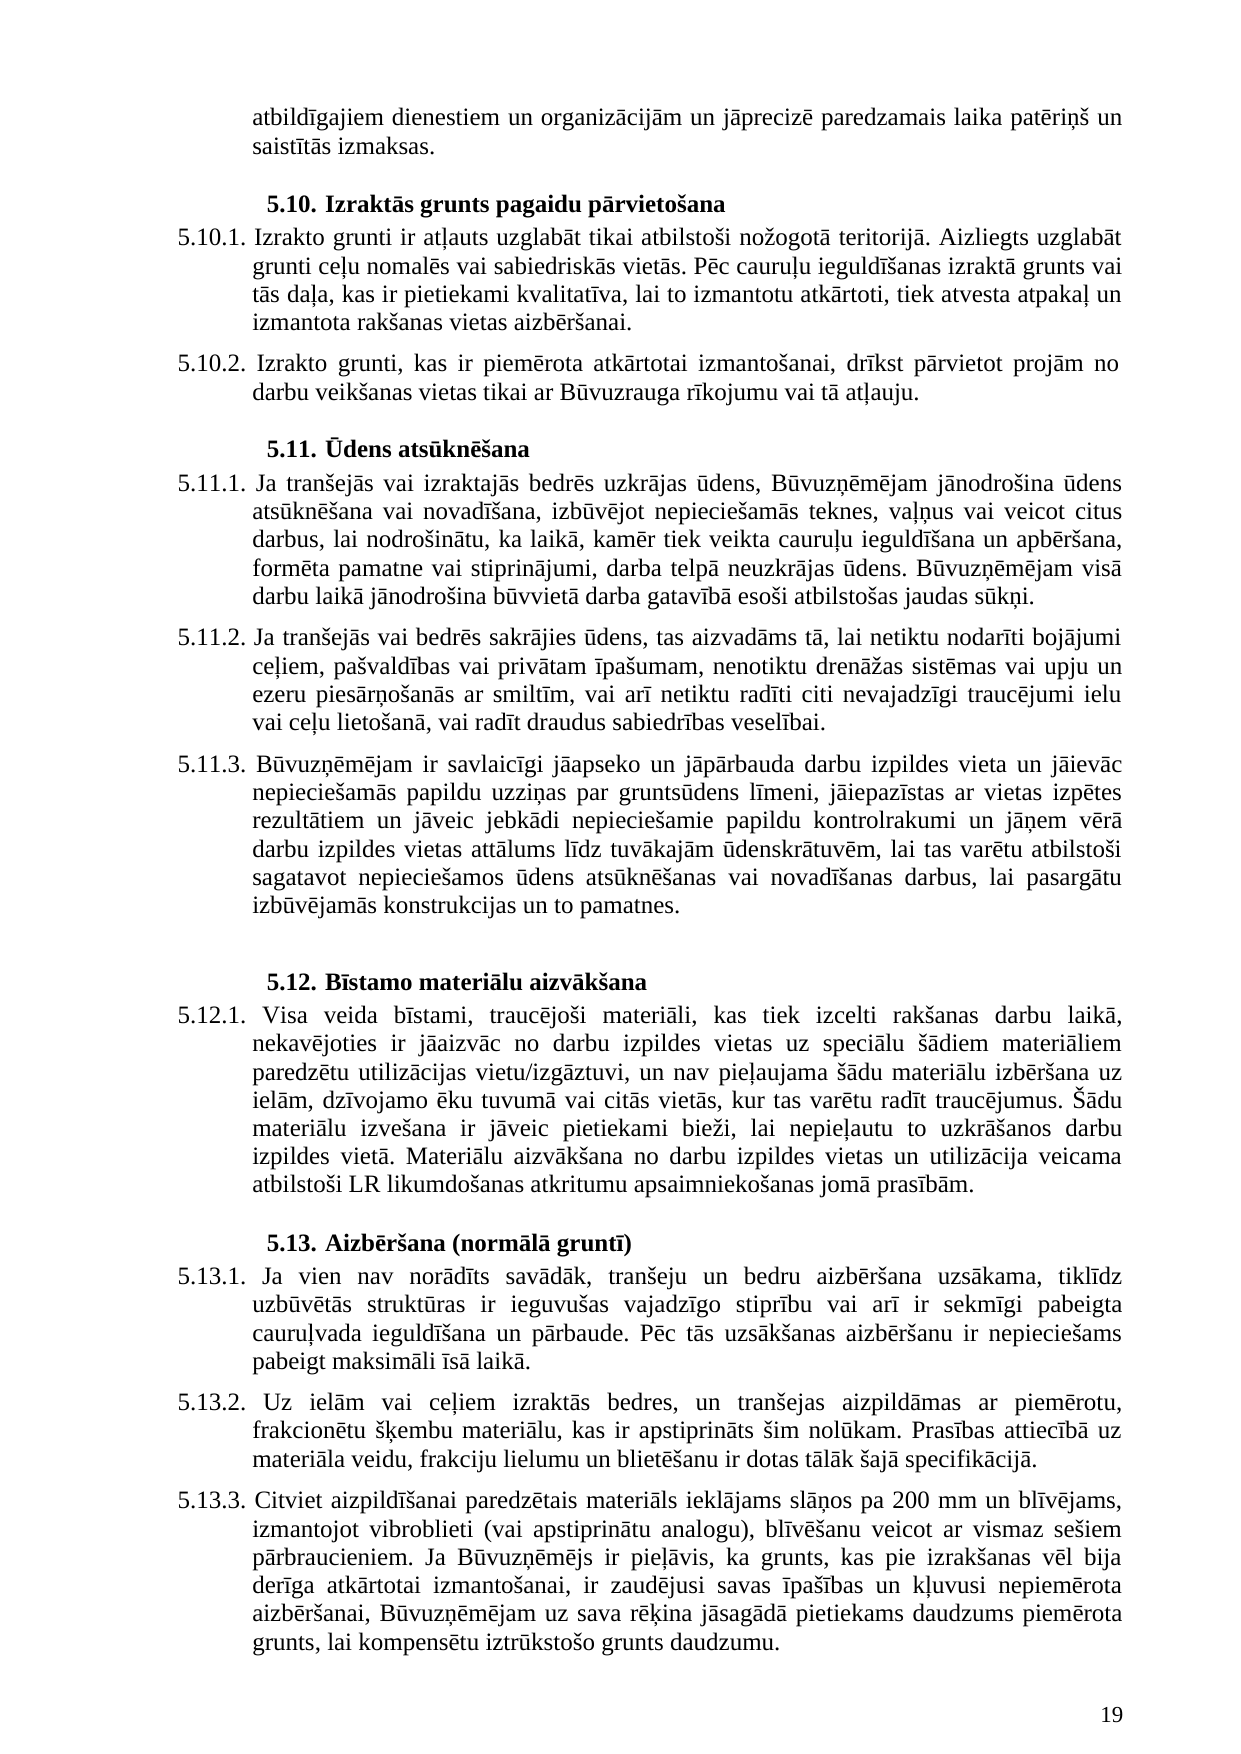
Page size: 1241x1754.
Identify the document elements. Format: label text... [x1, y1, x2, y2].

text 5.13.2. Uz ielām vai ceļiem izraktās bedres, un tranšejas aizpildāmas ar piemērotu, frakcionētu šķembu materiālu, kas ir apstiprināts šim nolūkam. Prasības attiecībā uz materiāla veidu, frakciju lielumu un blietēšanu ir dotas tālāk šajā specifikācijā. [177, 1388, 1123, 1473]
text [177, 103, 1123, 159]
text 5.11.3. Būvuzņēmējam ir savlaicīgi jāapseko un jāpārbauda darbu izpildes vieta un jāievāc nepieciešamās papildu uzziņas par gruntsūdens līmeni, jāiepazīstas ar vietas izpētes rezultātiem un jāveic jebkādi nepieciešamie papildu kontrolrakumi un jāņem vērā darbu izpildes vietas attālums līdz tuvākajām ūdenskrātuvēm, lai tas varētu atbilstoši sagatavot nepieciešamos ūdens atsūknēšanas vai novadīšanas darbus, lai pasargātu izbūvējamās konstrukcijas un to pamatnes. [177, 750, 1123, 919]
text 5.10. Izraktās grunts pagaidu pārvietošana [267, 189, 1123, 218]
text 5.11.2. Ja tranšejās vai bedrēs sakrājies ūdens, tas aizvadāms tā, lai netiktu nodarīti bojājumi ceļiem, pašvaldības vai privātam īpašumam, nenotiktu drenāžas sistēmas vai upju un ezeru piesārņošanās ar smiltīm, vai arī netiktu radīti citi nevajadzīgi traucējumi ielu vai ceļu lietošanā, vai radīt draudus sabiedrības veselībai. [177, 623, 1123, 736]
text 5.11.1. Ja tranšejās vai izraktajās bedrēs uzkrājas ūdens, Būvuzņēmējam jānodrošina ūdens atsūknēšana vai novadīšana, izbūvējot nepieciešamās teknes, vaļņus vai veicot citus darbus, lai nodrošinātu, ka laikā, kamēr tiek veikta cauruļu ieguldīšana un apbēršana, formēta pamatne vai stiprinājumi, darba telpā neuzkrājas ūdens. Būvuzņēmējam visā darbu laikā jānodrošina būvvietā darba gatavībā esoši atbilstošas jaudas sūkņi. [177, 469, 1123, 610]
text 5.13.3. Citviet aizpildīšanai paredzētais materiāls ieklājams slāņos pa 200 mm un blīvējams, izmantojot vibroblieti (vai apstiprinātu analogu), blīvēšanu veicot ar vismaz sešiem pārbraucieniem. Ja Būvuzņēmējs ir pieļāvis, ka grunts, kas pie izrakšanas vēl bija derīga atkārtotai izmantošanai, ir zaudējusi savas īpašības un kļuvusi nepiemērota aizbēršanai, Būvuzņēmējam uz sava rēķina jāsagādā pietiekams daudzums piemērota grunts, lai kompensētu iztrūkstošo grunts daudzumu. [177, 1486, 1123, 1655]
text 5.10.1. Izrakto grunti ir atļauts uzglabāt tikai atbilstoši nožogotā teritorijā. Aizliegts uzglabāt grunti ceļu nomalēs vai sabiedriskās vietās. Pēc cauruļu ieguldīšanas izraktā grunts vai tās daļa, kas ir pietiekami kvalitatīva, lai to izmantotu atkārtoti, tiek atvesta atpakaļ un izmantota rakšanas vietas aizbēršanai. [177, 223, 1123, 336]
text 5.13. Aizbēršana (normālā gruntī) [267, 1228, 1123, 1257]
text 5.12.1. Visa veida bīstami, traucējoši materiāli, kas tiek izcelti rakšanas darbu laikā, nekavējoties ir jāaizvāc no darbu izpildes vietas uz speciālu šādiem materiāliem paredzētu utilizācijas vietu/izgāztuvi, un nav pieļaujama šādu materiālu izbēršana uz ielām, dzīvojamo ēku tuvumā vai citās vietās, kur tas varētu radīt traucējumus. Šādu materiālu izvešana ir jāveic pietiekami bieži, lai nepieļautu to uzkrāšanos darbu izpildes vietā. Materiālu aizvākšana no darbu izpildes vietas un utilizācija veicama atbilstoši LR likumdošanas atkritumu apsaimniekošanas jomā prasībām. [177, 1001, 1123, 1198]
text 5.11. Ūdens atsūknēšana [267, 434, 1123, 463]
text 5.10.2. Izrakto grunti, kas ir piemērota atkārtotai izmantošanai, drīkst pārvietot projām no darbu veikšanas vietas tikai ar Būvuzrauga rīkojumu vai tā atļauju. [177, 350, 1121, 405]
text 5.12. Bīstamo materiālu aizvākšana [267, 967, 1123, 995]
text 5.13.1. Ja vien nav norādīts savādāk, tranšeju un bedru aizbēršana uzsākama, tiklīdz uzbūvētās struktūras ir ieguvušas vajadzīgo stiprību vai arī ir sekmīgi pabeigta cauruļvada ieguldīšana un pārbaude. Pēc tās uzsākšanas aizbēršanu ir nepieciešams pabeigt maksimāli īsā laikā. [177, 1262, 1123, 1375]
